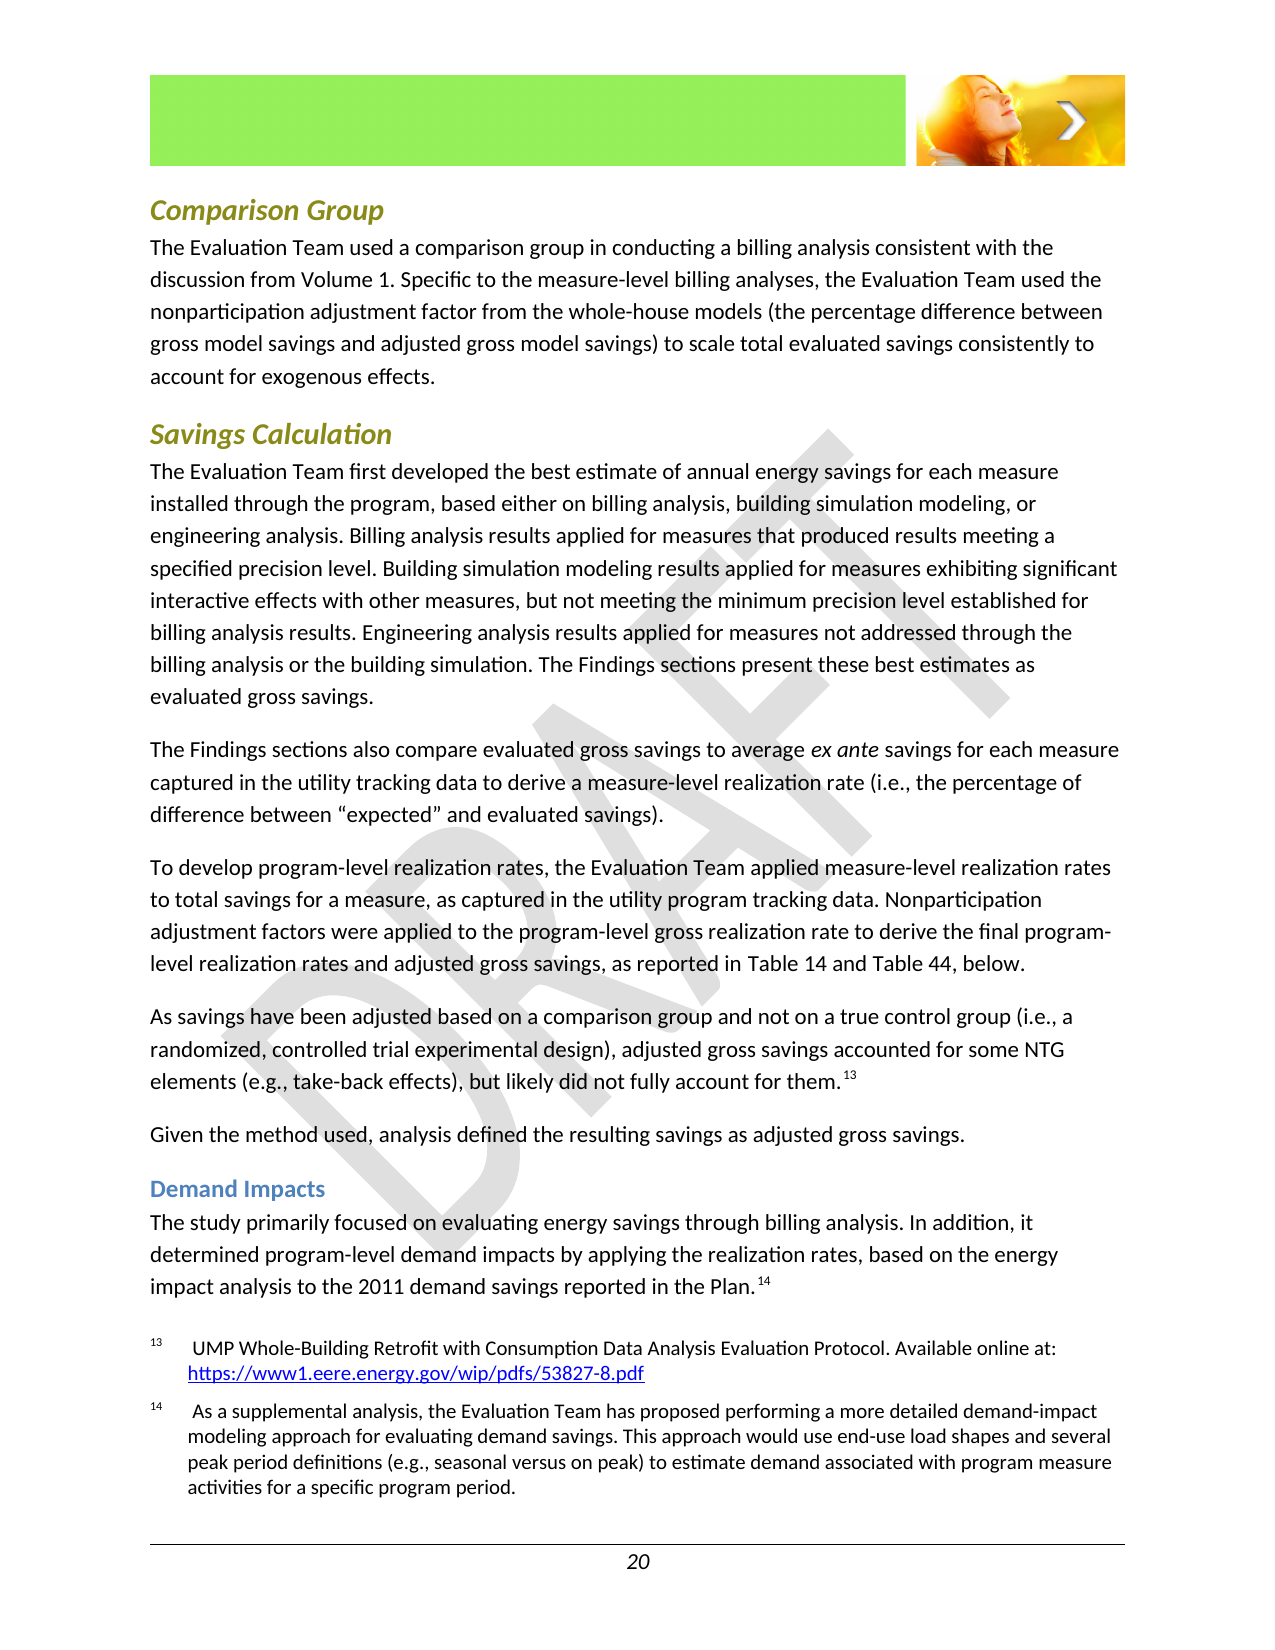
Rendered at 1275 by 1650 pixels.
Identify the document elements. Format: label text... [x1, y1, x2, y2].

subtitle Savings Calculation [150, 415, 1125, 452]
subtitle Comparison Group [150, 191, 1125, 227]
text The Evaluation Team first developed the best estimate of annual energy savings for each measure installed through the program, based either on billing analysis, building simulation modeling, or engineering analysis. Billing analysis results applied for measures that produced results meeting a specified precision level. Building simulation modeling results applied for measures exhibiting significant interactive effects with other measures, but not meeting the minimum precision level established for billing analysis results. Engineering analysis results applied for measures not addressed through the billing analysis or the building simulation. The Findings sections present these best estimates as evaluated gross savings. [150, 457, 1125, 711]
text The Evaluation Team used a comparison group in conducting a billing analysis consistent with the discussion from Volume 1. Specific to the measure-level billing analyses, the Evaluation Team used the nonparticipation adjustment factor from the whole-house models (the percentage difference between gross model savings and adjusted gross model savings) to scale total evaluated savings consistently to account for exogenous effects. [150, 233, 1125, 390]
text The Findings sections also compare evaluated gross savings to average ex ante savings for each measure captured in the utility tracking data to derive a measure-level realization rate (i.e., the percentage of difference between “expected” and evaluated savings). [150, 736, 1125, 828]
text The study primarily focused on evaluating energy savings through billing analysis. In addition, it determined program-level demand impacts by applying the realization rates, based on the energy impact analysis to the 2011 demand savings reported in the Plan. [150, 1208, 1125, 1300]
subtitle Demand Impacts [150, 1173, 1125, 1203]
picture [150, 75, 1125, 166]
text Given the method used, analysis defined the resulting savings as adjusted gross savings. [150, 1120, 1125, 1148]
text To develop program-level realization rates, the Evaluation Team applied measure-level realization rates to total savings for a measure, as captured in the utility program tracking data. Nonparticipation adjustment factors were applied to the program-level gross realization rate to derive the final program-level realization rates and adjusted gross savings, as reported in Table 14 and Table 44, below. [150, 853, 1125, 977]
text As savings have been adjusted based on a comparison group and not on a true control group (i.e., a randomized, controlled trial experimental design), adjusted gross savings accounted for some NTG elements (e.g., take-back effects), but likely did not fully account for them. [150, 1002, 1125, 1095]
